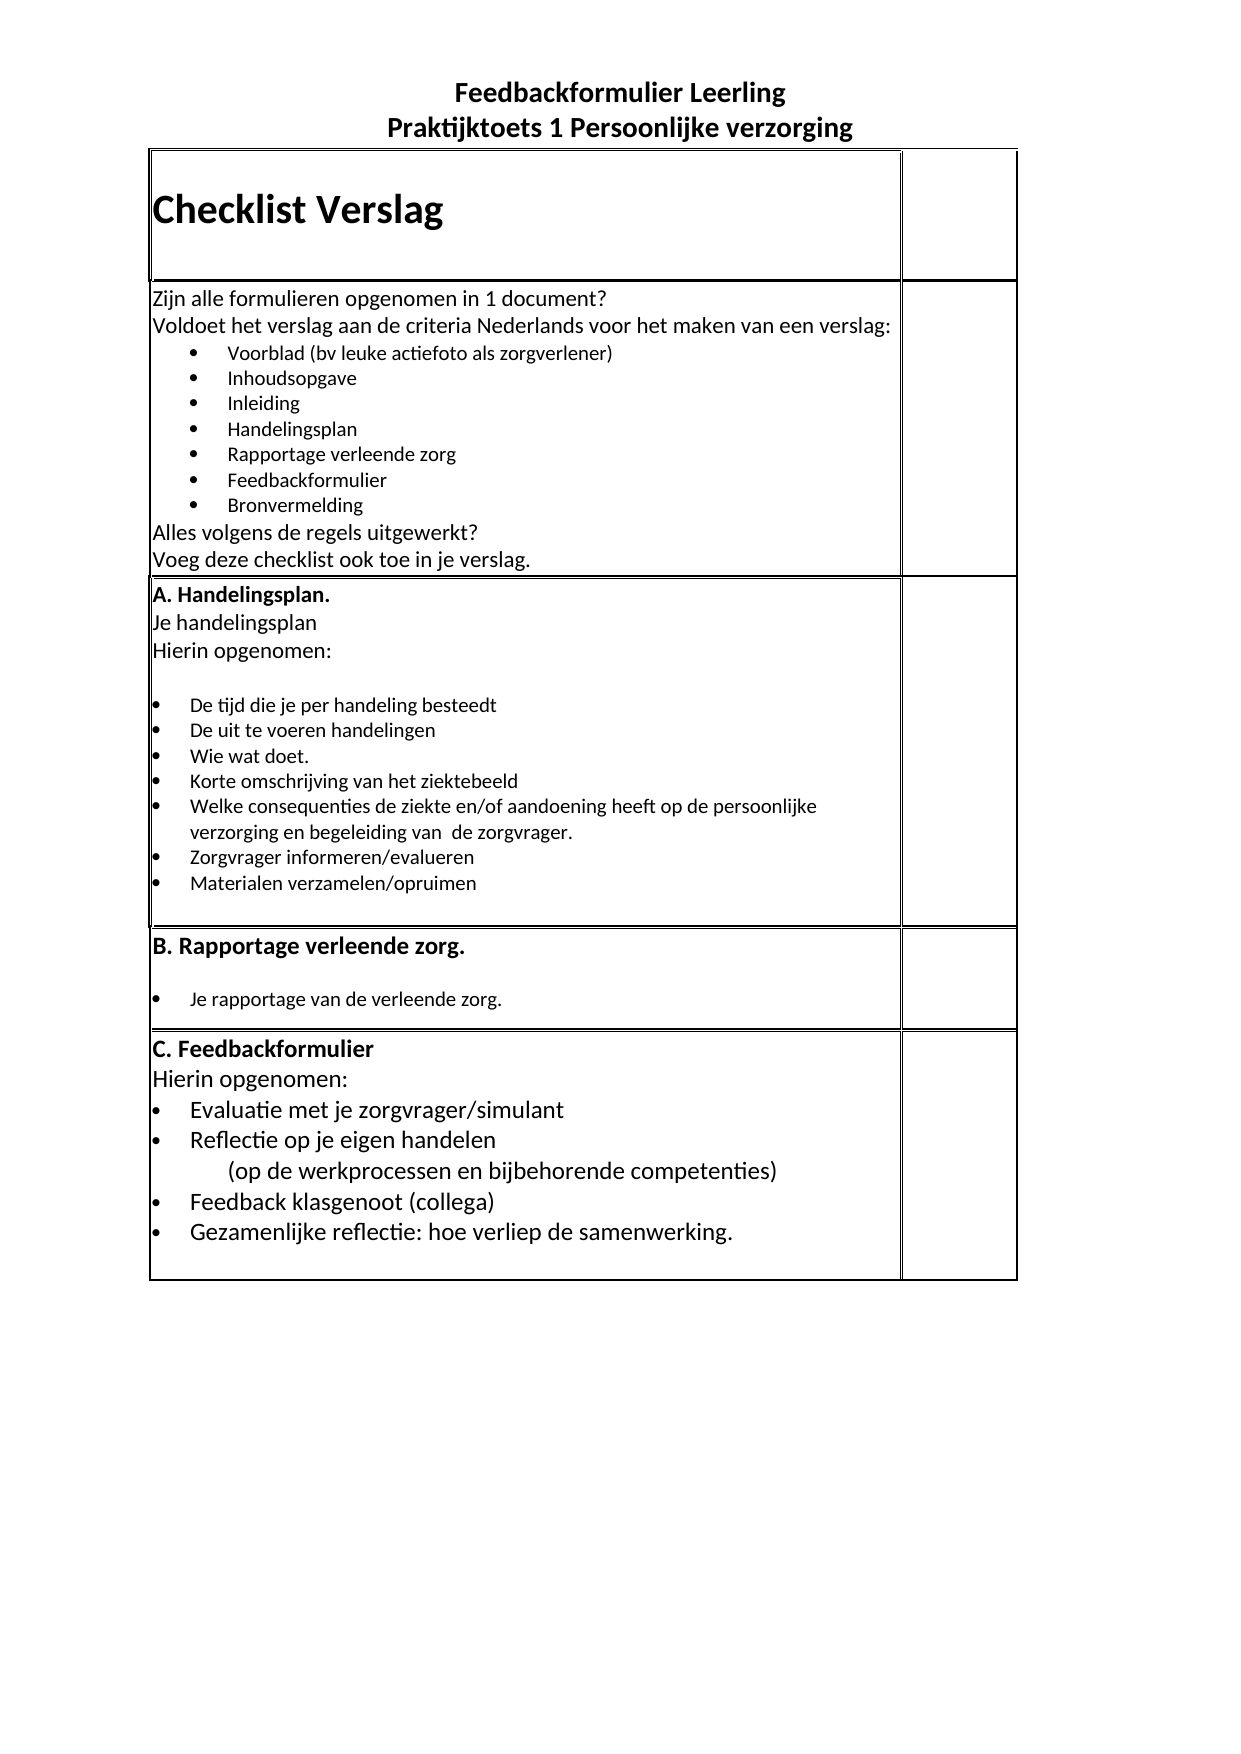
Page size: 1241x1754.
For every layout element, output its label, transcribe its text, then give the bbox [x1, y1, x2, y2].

table_cell Checklist Verslag [150, 149, 902, 279]
table_cell Zijn alle formulieren opgenomen in 1 document? Voldoet het verslag aan de criteria Nederlands voor het maken van een verslag: Voorblad (bv leuke actiefoto als zorgverlener) Inhoudsopgave Inleiding Handelingsplan Rapportage verleende zorg Feedbackformulier Bronvermelding Alles volgens de regels uitgewerkt? Voeg deze checklist ook toe in je verslag. [151, 279, 900, 575]
table_cell [903, 1032, 1016, 1279]
table_cell B. Rapportage verleende zorg. Je rapportage van de verleende zorg. [151, 925, 900, 1028]
table_cell [903, 282, 1016, 575]
table_cell A. Handelingsplan. Je handelingsplan Hierin opgenomen: De tijd die je per handeling besteedt De uit te voeren handelingen Wie wat doet. Korte omschrijving van het ziektebeeld Welke consequenties de ziekte en/of aandoening heeft op de persoonlijke verzorging en begeleiding van de zorgvrager. Zorgvrager informeren/evalueren Materialen verzamelen/opruimen [151, 575, 900, 925]
table_cell [902, 149, 1017, 279]
table_cell [903, 577, 1016, 925]
table_cell C. Feedbackformulier Hierin opgenomen: Evaluatie met je zorgvrager/simulant Reflectie op je eigen handelen (op de werkprocessen en bijbehorende competenties) Feedback klasgenoot (collega) Gezamenlijke reflectie: hoe verliep de samenwerking. [151, 1028, 900, 1279]
table_cell [903, 929, 1016, 1028]
